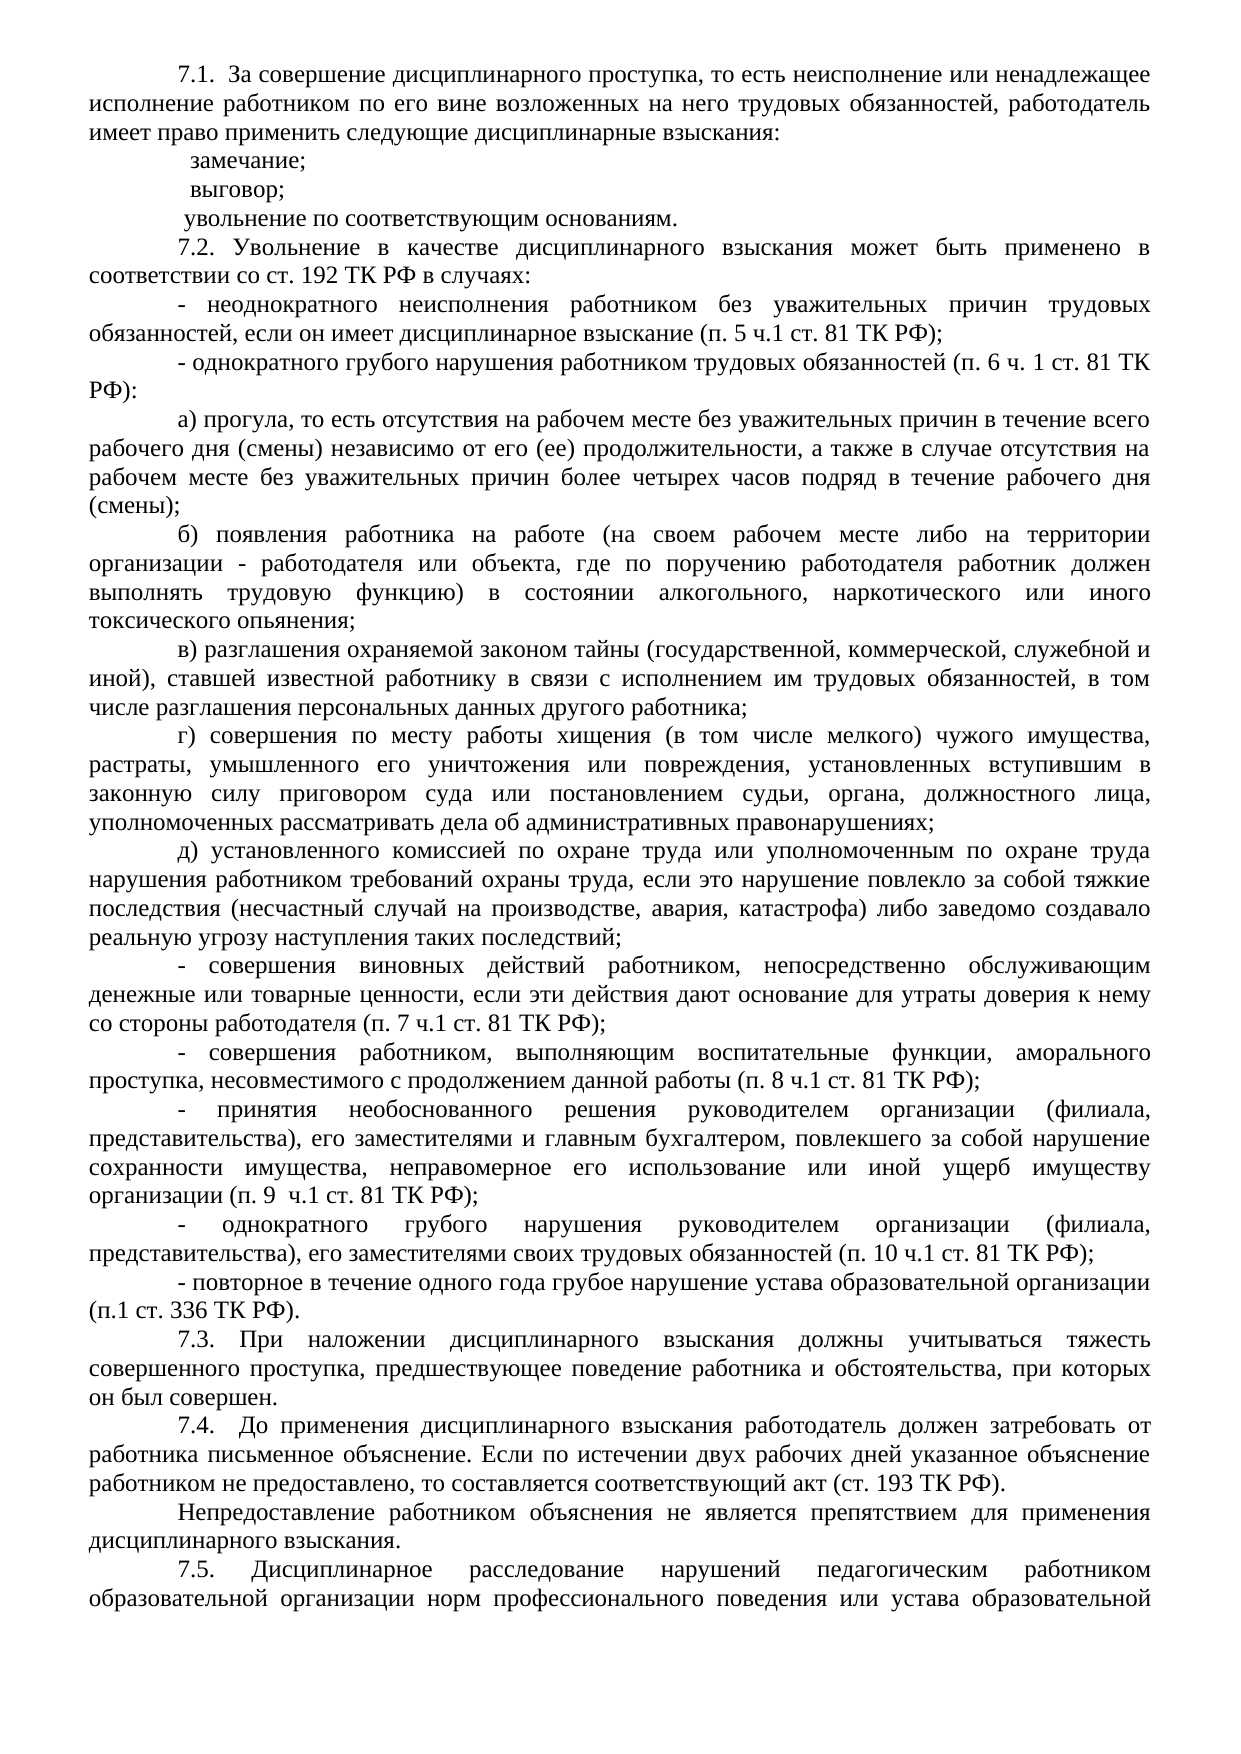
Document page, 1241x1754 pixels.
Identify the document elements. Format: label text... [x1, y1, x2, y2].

text - совершения виновных действий работником, непосредственно обслуживающим денежные или товарные ценности, если эти действия дают основание для утраты доверия к нему со стороны работодателя (п. 7 ч.1 ст. 81 ТК РФ); [89, 950, 1152, 1037]
text - неоднократного неисполнения работником без уважительных причин трудовых обязанностей, если он имеет дисциплинарное взыскание (п. 5 ч.1 ст. 81 ТК РФ); [89, 289, 1152, 347]
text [89, 1554, 1152, 1612]
text а) прогула, то есть отсутствия на рабочем месте без уважительных причин в течение всего рабочего дня (смены) независимо от его (ее) продолжительности, а также в случае отсутствия на рабочем месте без уважительных причин более четырех часов подряд в течение рабочего дня (смены); [89, 404, 1152, 519]
text 7.1. За совершение дисциплинарного проступка, то есть неисполнение или ненадлежащее исполнение работником по его вине возложенных на него трудовых обязанностей, работодатель имеет право применить следующие дисциплинарные взыскания: [89, 59, 1152, 145]
text г) совершения по месту работы хищения (в том числе мелкого) чужого имущества, растраты, умышленного его уничтожения или повреждения, установленных вступившим в законную силу приговором суда или постановлением судьи, органа, должностного лица, уполномоченных рассматривать дела об административных правонарушениях; [89, 720, 1152, 835]
text - однократного грубого нарушения руководителем организации (филиала, представительства), его заместителями своих трудовых обязанностей (п. 10 ч.1 ст. 81 ТК РФ); [89, 1209, 1152, 1267]
text увольнение по соответствующим основаниям. [89, 203, 1152, 232]
text 7.4. До применения дисциплинарного взыскания работодатель должен затребовать от работника письменное объяснение. Если по истечении двух рабочих дней указанное объяснение работником не предоставлено, то составляется соответствующий акт (ст. 193 ТК РФ). [89, 1410, 1152, 1497]
text д) установленного комиссией по охране труда или уполномоченным по охране труда нарушения работником требований охраны труда, если это нарушение повлекло за собой тяжкие последствия (несчастный случай на производстве, авария, катастрофа) либо заведомо создавало реальную угрозу наступления таких последствий; [89, 835, 1152, 950]
text в) разглашения охраняемой законом тайны (государственной, коммерческой, служебной и иной), ставшей известной работнику в связи с исполнением им трудовых обязанностей, в том числе разглашения персональных данных другого работника; [89, 634, 1152, 720]
text б) появления работника на работе (на своем рабочем месте либо на территории организации - работодателя или объекта, где по поручению работодателя работник должен выполнять трудовую функцию) в состоянии алкогольного, наркотического или иного токсического опьянения; [89, 519, 1152, 634]
text замечание; [89, 145, 1152, 174]
text 7.2. Увольнение в качестве дисциплинарного взыскания может быть применено в соответствии со ст. 192 ТК РФ в случаях: [89, 232, 1152, 289]
text - совершения работником, выполняющим воспитательные функции, аморального проступка, несовместимого с продолжением данной работы (п. 8 ч.1 ст. 81 ТК РФ); [89, 1037, 1152, 1094]
text Непредоставление работником объяснения не является препятствием для применения дисциплинарного взыскания. [89, 1497, 1152, 1554]
text - принятия необоснованного решения руководителем организации (филиала, представительства), его заместителями и главным бухгалтером, повлекшего за собой нарушение сохранности имущества, неправомерное его использование или иной ущерб имуществу организации (п. 9 ч.1 ст. 81 ТК РФ); [89, 1094, 1152, 1209]
text - повторное в течение одного года грубое нарушение устава образовательной организации (п.1 ст. 336 ТК РФ). [89, 1267, 1152, 1324]
text выговор; [89, 174, 1152, 203]
text - однократного грубого нарушения работником трудовых обязанностей (п. 6 ч. 1 ст. 81 ТК РФ): [89, 347, 1152, 404]
text 7.3. При наложении дисциплинарного взыскания должны учитываться тяжесть совершенного проступка, предшествующее поведение работника и обстоятельства, при которых он был совершен. [89, 1324, 1152, 1410]
